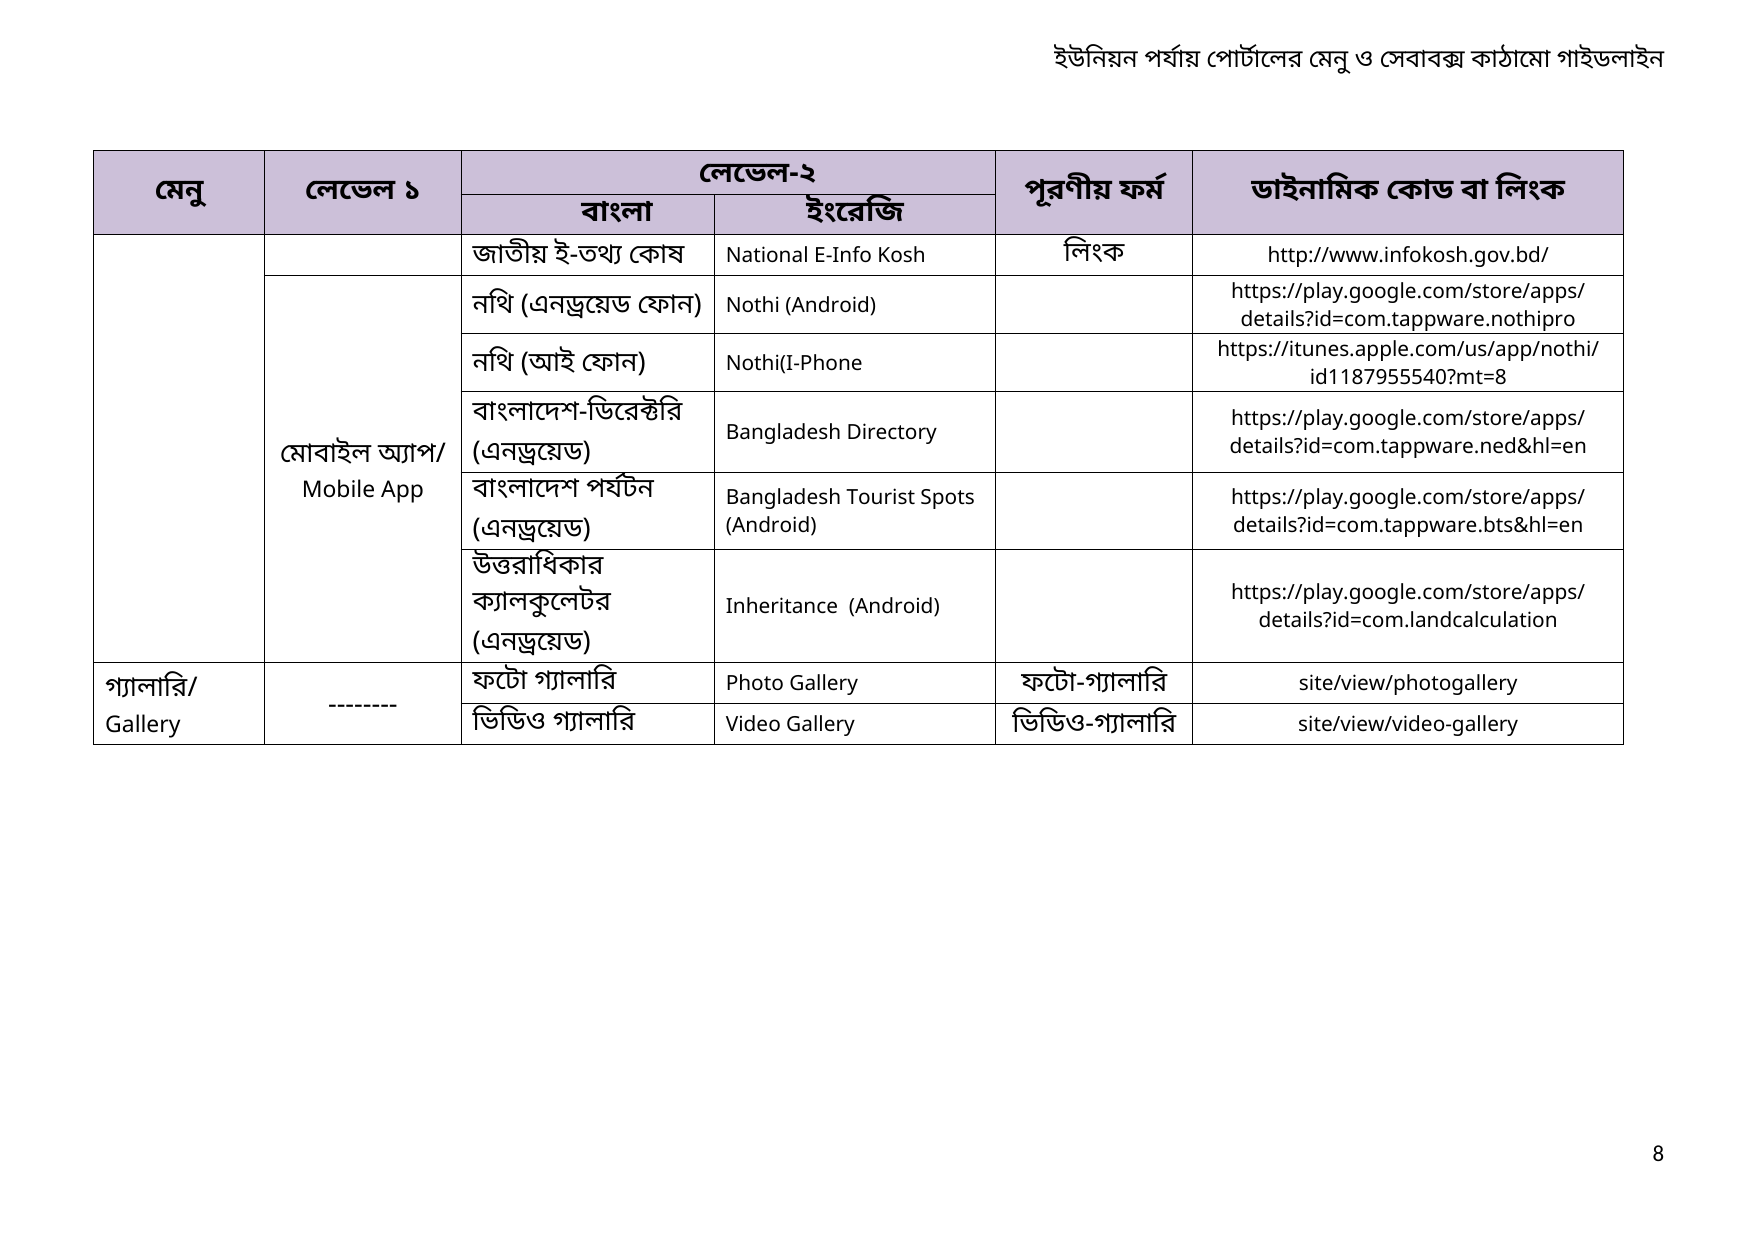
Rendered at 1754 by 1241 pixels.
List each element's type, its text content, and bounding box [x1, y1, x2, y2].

table_cell [996, 473, 1192, 549]
table_header ডাইনামিক কোড বা লিংক [1193, 151, 1623, 234]
table_cell National E-Info Kosh [715, 235, 995, 275]
table_cell জাতীয় ই-তথ্য কোষ [462, 235, 714, 275]
table_header লেভেল ১ [265, 151, 461, 234]
table_cell [996, 392, 1192, 472]
table_cell https://play.google.com/store/apps/details?id=com.tappware.nothipro [1193, 276, 1623, 333]
table_cell Bangladesh Tourist Spots (Android) [715, 473, 995, 549]
table_cell https://play.google.com/store/apps/details?id=com.landcalculation [1193, 550, 1623, 662]
table_cell বাংলা [462, 195, 714, 234]
table_cell Inheritance (Android) [715, 550, 995, 662]
table_cell Nothi (Android) [715, 276, 995, 333]
table_cell Nothi(I-Phone [715, 334, 995, 391]
table_cell site/view/video-gallery [1193, 704, 1623, 744]
table_cell লিংক [996, 235, 1192, 275]
table_cell ভিডিও গ্যালারি [462, 704, 714, 744]
table_header পূরণীয় ফর্ম [996, 151, 1192, 234]
table_cell নথি (আই ফোন) [462, 334, 714, 391]
table_cell ভিডিও-গ্যালারি [996, 704, 1192, 744]
table_cell https://play.google.com/store/apps/details?id=com.tappware.ned&hl=en [1193, 392, 1623, 472]
table_cell বাংলাদেশ-ডিরেক্টরি (এনড্রয়েড) [462, 392, 714, 472]
table_cell https://play.google.com/store/apps/details?id=com.tappware.bts&hl=en [1193, 473, 1623, 549]
table_cell Bangladesh Directory [715, 392, 995, 472]
table_cell -------- [265, 663, 461, 744]
table_header লেভেল-২ [462, 151, 995, 194]
table_header মেনু [94, 151, 264, 234]
table_cell [996, 550, 1192, 662]
table_cell site/view/photogallery [1193, 663, 1623, 703]
table_cell http://www.infokosh.gov.bd/ [1193, 235, 1623, 275]
table_cell গ্যালারি/ Gallery [94, 663, 264, 744]
table_cell ফটো গ্যালারি [462, 663, 714, 703]
table_cell নথি (এনড্রয়েড ফোন) [462, 276, 714, 333]
table_cell মোবাইল অ্যাপ/ Mobile App [265, 276, 461, 662]
table_cell [996, 334, 1192, 391]
table_cell https://itunes.apple.com/us/app/nothi/id1187955540?mt=8 [1193, 334, 1623, 391]
table_cell Photo Gallery [715, 663, 995, 703]
table_cell Video Gallery [715, 704, 995, 744]
table_cell ইংরেজি [715, 195, 995, 234]
table_cell বাংলাদেশ পর্যটন (এনড্রয়েড) [462, 473, 714, 549]
table_cell ফটো-গ্যালারি [996, 663, 1192, 703]
table_cell উত্তরাধিকার ক্যালকুলেটর (এনড্রয়েড) [462, 550, 714, 662]
table_cell [996, 276, 1192, 333]
